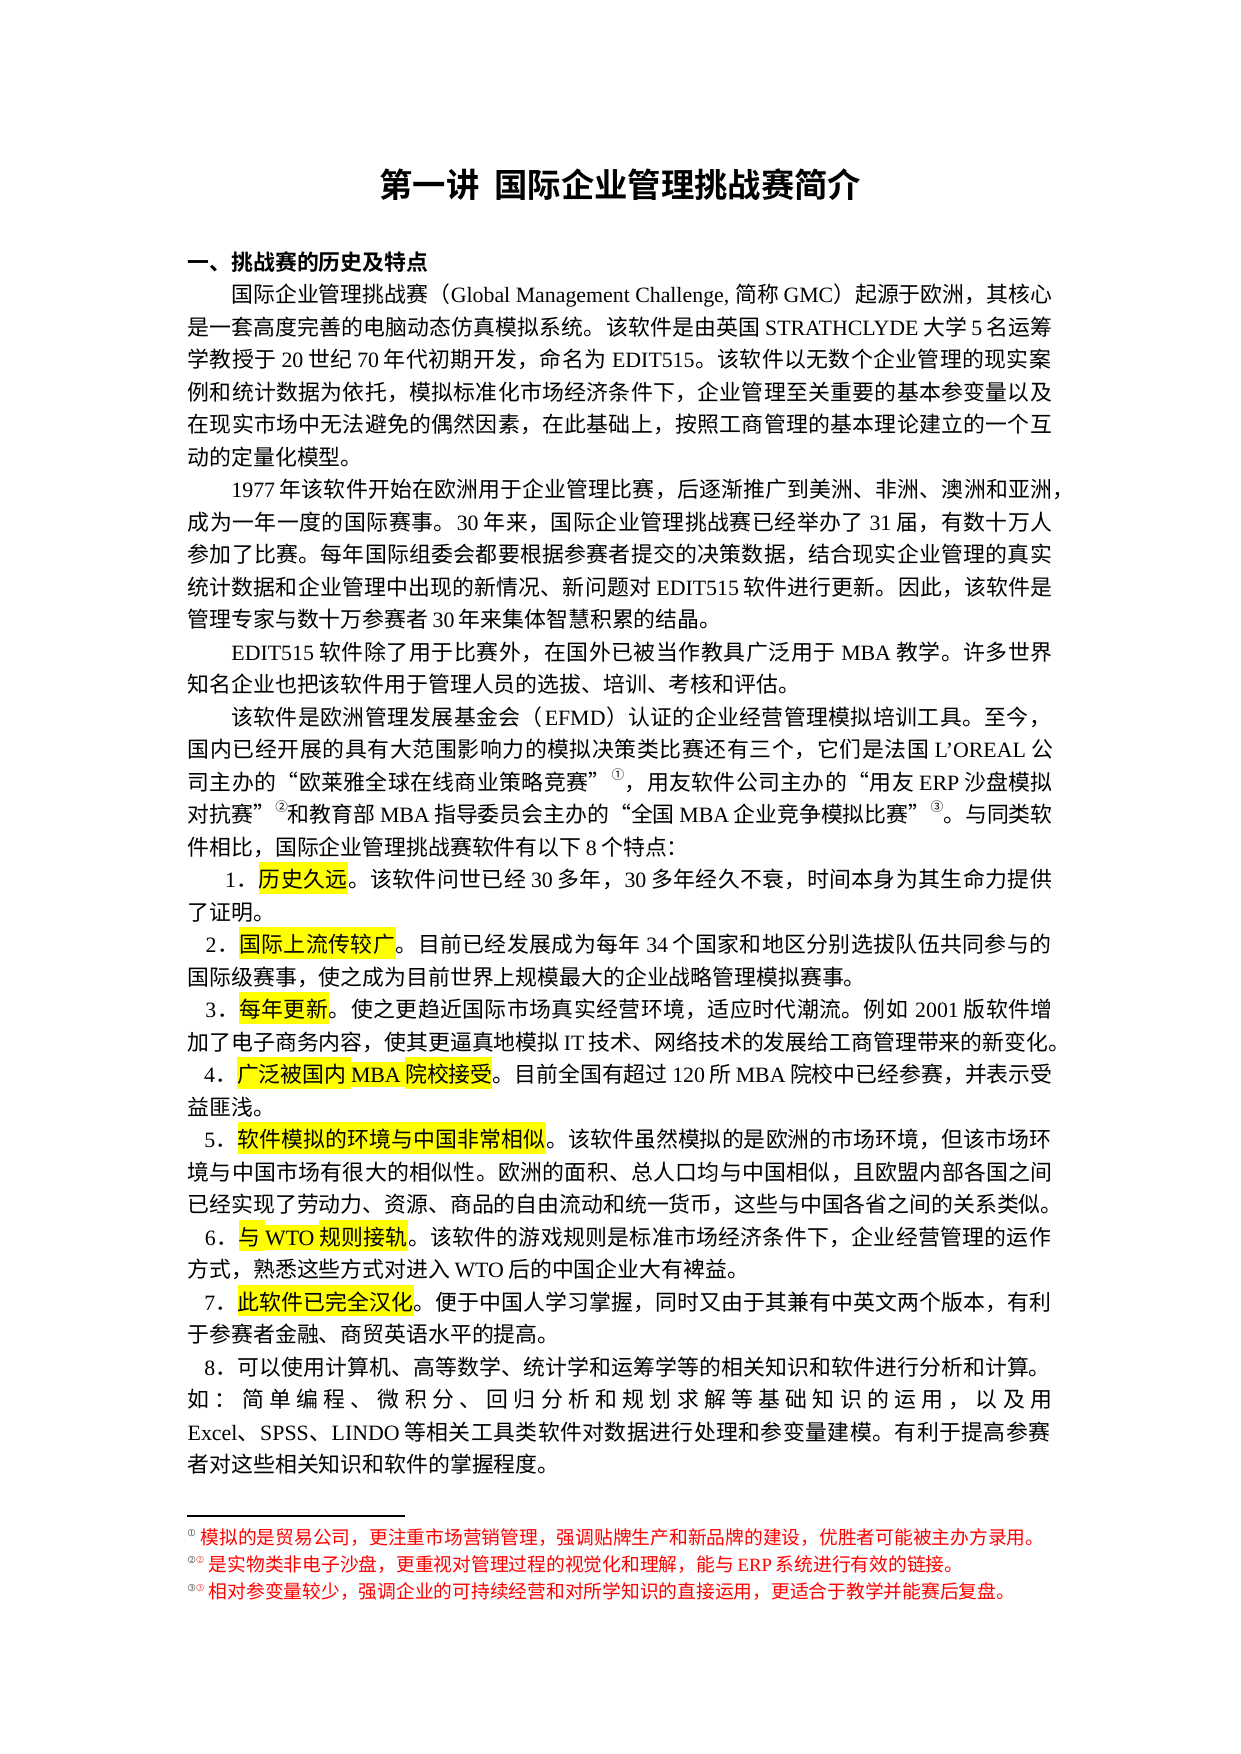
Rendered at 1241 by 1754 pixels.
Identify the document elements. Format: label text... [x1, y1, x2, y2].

title EDIT515软件除了用于比赛外，在国外已被当作教具广泛用于MBA教学。许多世界知名企业也把该软件用于管理人员的选拔、培训、考核和评估。 [187, 634, 1053, 699]
title 5．软件模拟的环境与中国非常相似。该软件虽然模拟的是欧洲的市场环境，但该市场环境与中国市场有很大的相似性。欧洲的面积、总人口均与中国相似，且欧盟内部各国之间已经实现了劳动力、资源、商品的自由流动和统一货币，这些与中国各省之间的关系类似。 [187, 1122, 1053, 1219]
title 8．可以使用计算机、高等数学、统计学和运筹学等的相关知识和软件进行分析和计算。如：简单编程、微积分、回归分析和规划求解等基础知识的运用，以及用Excel、SPSS、LINDO等相关工具类软件对数据进行处理和参变量建模。有利于提高参赛者对这些相关知识和软件的掌握程度。 [187, 1349, 1053, 1479]
title 4．广泛被国内MBA院校接受。目前全国有超过120所MBA院校中已经参赛，并表示受益匪浅。 [187, 1057, 1053, 1122]
title 3．每年更新。使之更趋近国际市场真实经营环境，适应时代潮流。例如2001版软件增加了电子商务内容，使其更逼真地模拟IT技术、网络技术的发展给工商管理带来的新变化。 [187, 992, 1053, 1057]
title 该软件是欧洲管理发展基金会（EFMD）认证的企业经营管理模拟培训工具。至今，国内已经开展的具有大范围影响力的模拟决策类比赛还有三个，它们是法国L’OREAL公司主办的“欧莱雅全球在线商业策略竞赛”①，用友软件公司主办的“用友ERP沙盘模拟对抗赛”②和教育部MBA指导委员会主办的“全国MBA企业竞争模拟比赛”③。与同类软件相比，国际企业管理挑战赛软件有以下8个特点： [187, 699, 1053, 862]
title 2．国际上流传较广。目前已经发展成为每年34个国家和地区分别选拔队伍共同参与的国际级赛事，使之成为目前世界上规模最大的企业战略管理模拟赛事。 [187, 927, 1053, 992]
title 国际企业管理挑战赛（Global Management Challenge, 简称GMC）起源于欧洲，其核心是一套高度完善的电脑动态仿真模拟系统。该软件是由英国STRATHCLYDE大学5名运筹学教授于20世纪70年代初期开发，命名为EDIT515。该软件以无数个企业管理的现实案例和统计数据为依托，模拟标准化市场经济条件下，企业管理至关重要的基本参变量以及在现实市场中无法避免的偶然因素，在此基础上，按照工商管理的基本理论建立的一个互动的定量化模型。 [187, 277, 1053, 472]
title 6．与WTO规则接轨。该软件的游戏规则是标准市场经济条件下，企业经营管理的运作方式，熟悉这些方式对进入WTO后的中国企业大有裨益。 [187, 1219, 1053, 1284]
title 1977年该软件开始在欧洲用于企业管理比赛，后逐渐推广到美洲、非洲、澳洲和亚洲，成为一年一度的国际赛事。30年来，国际企业管理挑战赛已经举办了31届，有数十万人参加了比赛。每年国际组委会都要根据参赛者提交的决策数据，结合现实企业管理的真实统计数据和企业管理中出现的新情况、新问题对EDIT515软件进行更新。因此，该软件是管理专家与数十万参赛者30年来集体智慧积累的结晶。 [187, 472, 1053, 634]
text 一、挑战赛的历史及特点 [187, 244, 1053, 277]
title 1．历史久远。该软件问世已经30多年，30多年经久不衰，时间本身为其生命力提供了证明。 [187, 862, 1053, 927]
title 7．此软件已完全汉化。便于中国人学习掌握，同时又由于其兼有中英文两个版本，有利于参赛者金融、商贸英语水平的提高。 [187, 1284, 1053, 1349]
text 第一讲 国际企业管理挑战赛简介 [187, 150, 1053, 215]
